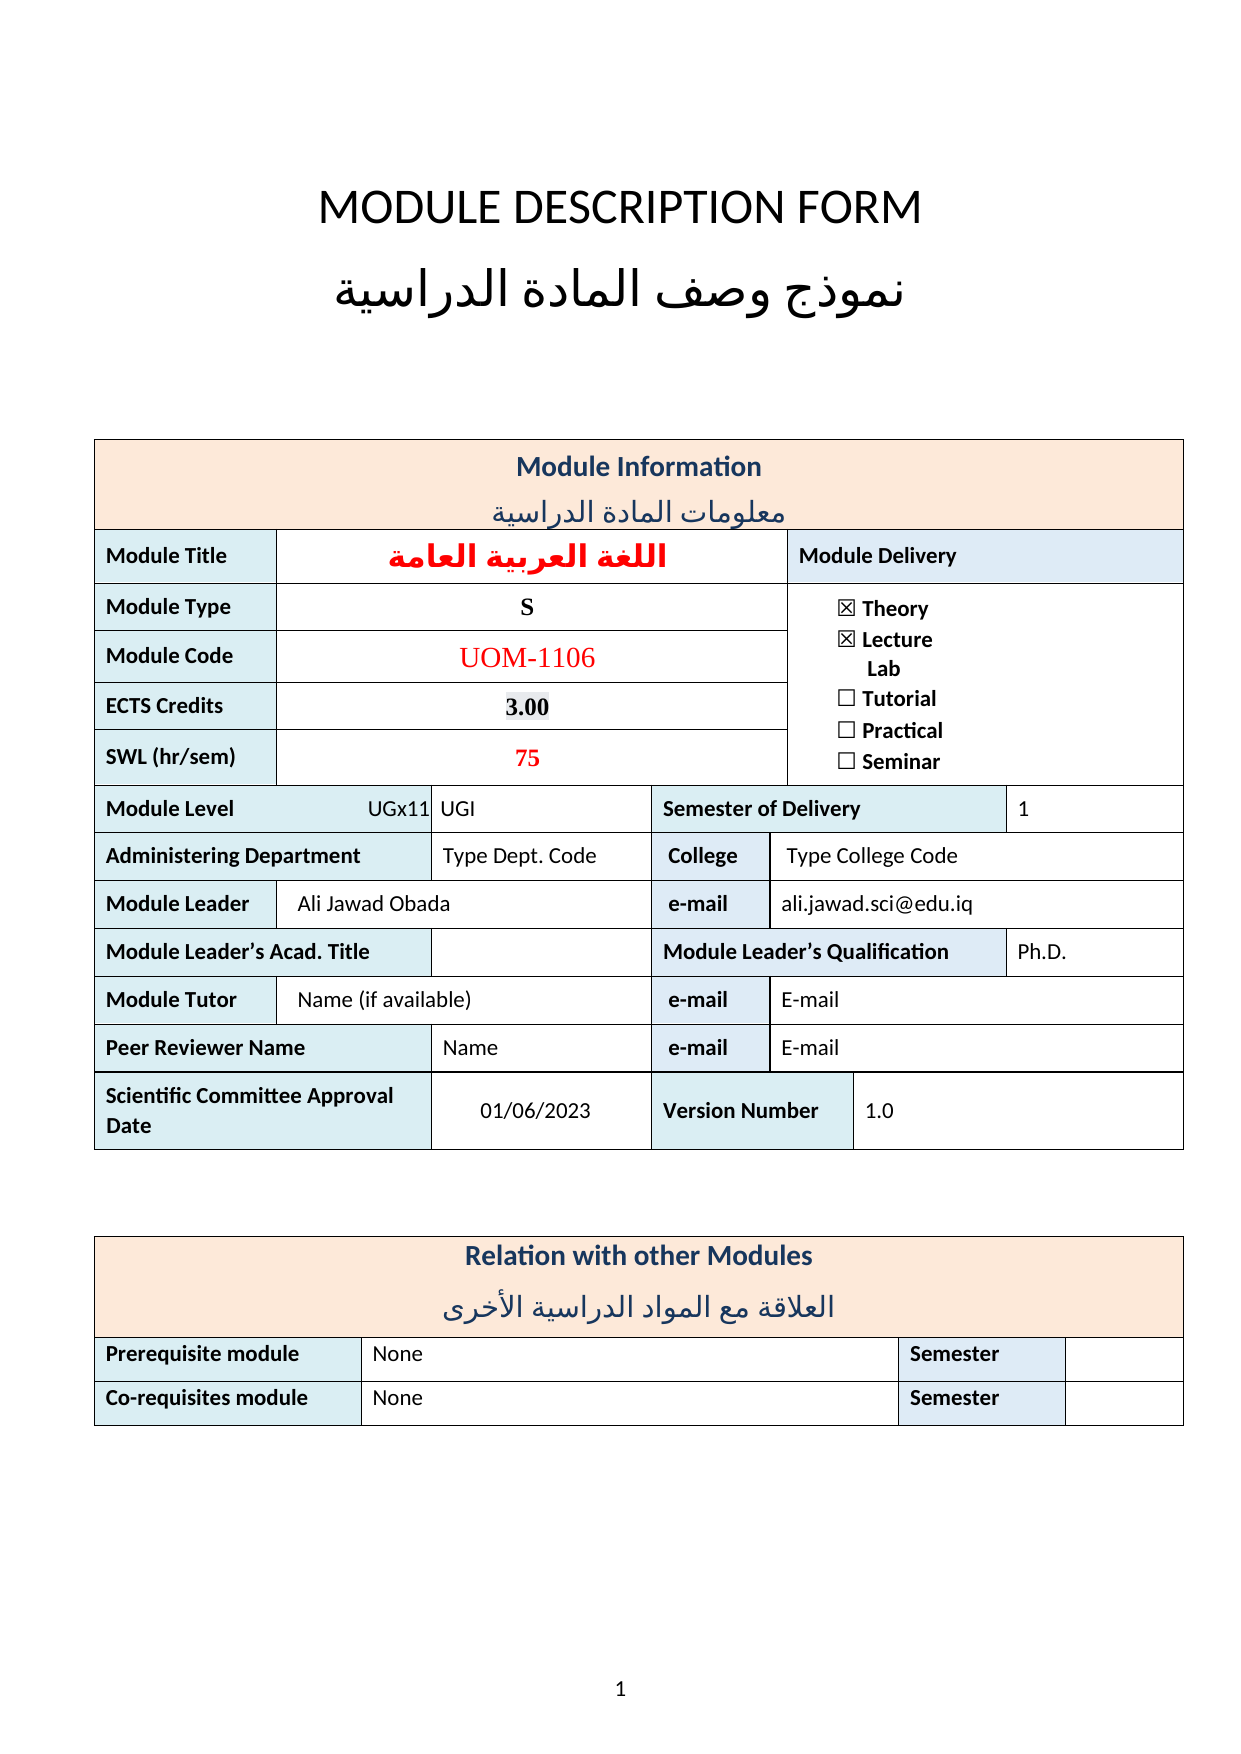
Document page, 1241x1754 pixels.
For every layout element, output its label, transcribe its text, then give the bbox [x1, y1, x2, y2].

table_cell Peer Reviewer Name [95, 1025, 431, 1071]
table_cell Scientific Committee Approval Date [95, 1073, 431, 1149]
table_cell Name [432, 1025, 651, 1071]
table_cell Co-requisites module [95, 1382, 361, 1425]
table_cell 75 [277, 730, 787, 784]
table_cell 1 [1007, 786, 1183, 832]
table_cell Administering Department [95, 833, 431, 880]
table_cell Semester of Delivery [652, 786, 1006, 832]
table_cell [1066, 1382, 1183, 1425]
table_cell Semester [899, 1338, 1065, 1381]
table_cell Type Dept. Code [432, 833, 651, 880]
table_cell Module Level [95, 786, 431, 832]
table_cell ali.jawad.sci@edu.iq [771, 881, 1183, 928]
table_cell 1.0 [854, 1073, 1183, 1149]
table_cell Semester [899, 1382, 1065, 1425]
table_cell Module Leader’s Acad. Title [95, 929, 431, 976]
table_cell E-mail [771, 1025, 1183, 1071]
table_header Module Information معلومات المادة الدراسية [95, 440, 1183, 529]
table_cell E-mail [771, 977, 1183, 1023]
table_cell Theory Lecture Lab Tutorial Practical Seminar [788, 584, 1183, 784]
table_cell S [277, 584, 787, 630]
table_cell 01/06/2023 [432, 1073, 651, 1149]
table_cell Module Title [95, 530, 276, 582]
table_cell Version Number [652, 1073, 853, 1149]
table_cell e-mail [652, 1025, 769, 1071]
table_cell Type College Code [771, 833, 1183, 880]
table_cell e-mail [652, 881, 769, 928]
text نموذج وصف المادة الدراسية [150, 257, 1090, 318]
table_cell Module Delivery [788, 530, 1183, 582]
text MODULE DESCRIPTION FORM [150, 175, 1090, 236]
table_cell e-mail [652, 977, 769, 1023]
table_cell Name (if available) [277, 977, 651, 1023]
table_cell College [652, 833, 769, 880]
table_header Relation with other Modules العلاقة مع المواد الدراسية الأخرى [95, 1237, 1183, 1337]
table_cell Ph.D. [1007, 929, 1183, 976]
table_cell Module Code [95, 631, 276, 682]
table_cell Module Tutor [95, 977, 276, 1023]
table_cell SWL (hr/sem) [95, 730, 276, 784]
table_cell [1066, 1338, 1183, 1381]
table_cell Ali Jawad Obada [277, 881, 651, 928]
table_cell Module Leader [95, 881, 276, 928]
table_cell Module Leader’s Qualification [652, 929, 1006, 976]
table_cell 3.00 [277, 683, 787, 729]
table_cell ECTS Credits [95, 683, 276, 729]
table_cell Prerequisite module [95, 1338, 361, 1381]
table_cell اللغة العربية العامة [277, 530, 787, 582]
table_cell UOM-1106 [277, 631, 787, 682]
table_cell UGx11 UGI [432, 786, 651, 832]
table_cell None [362, 1382, 898, 1425]
table_cell [432, 929, 651, 976]
table_cell None [362, 1338, 898, 1381]
table_cell Module Type [95, 584, 276, 630]
